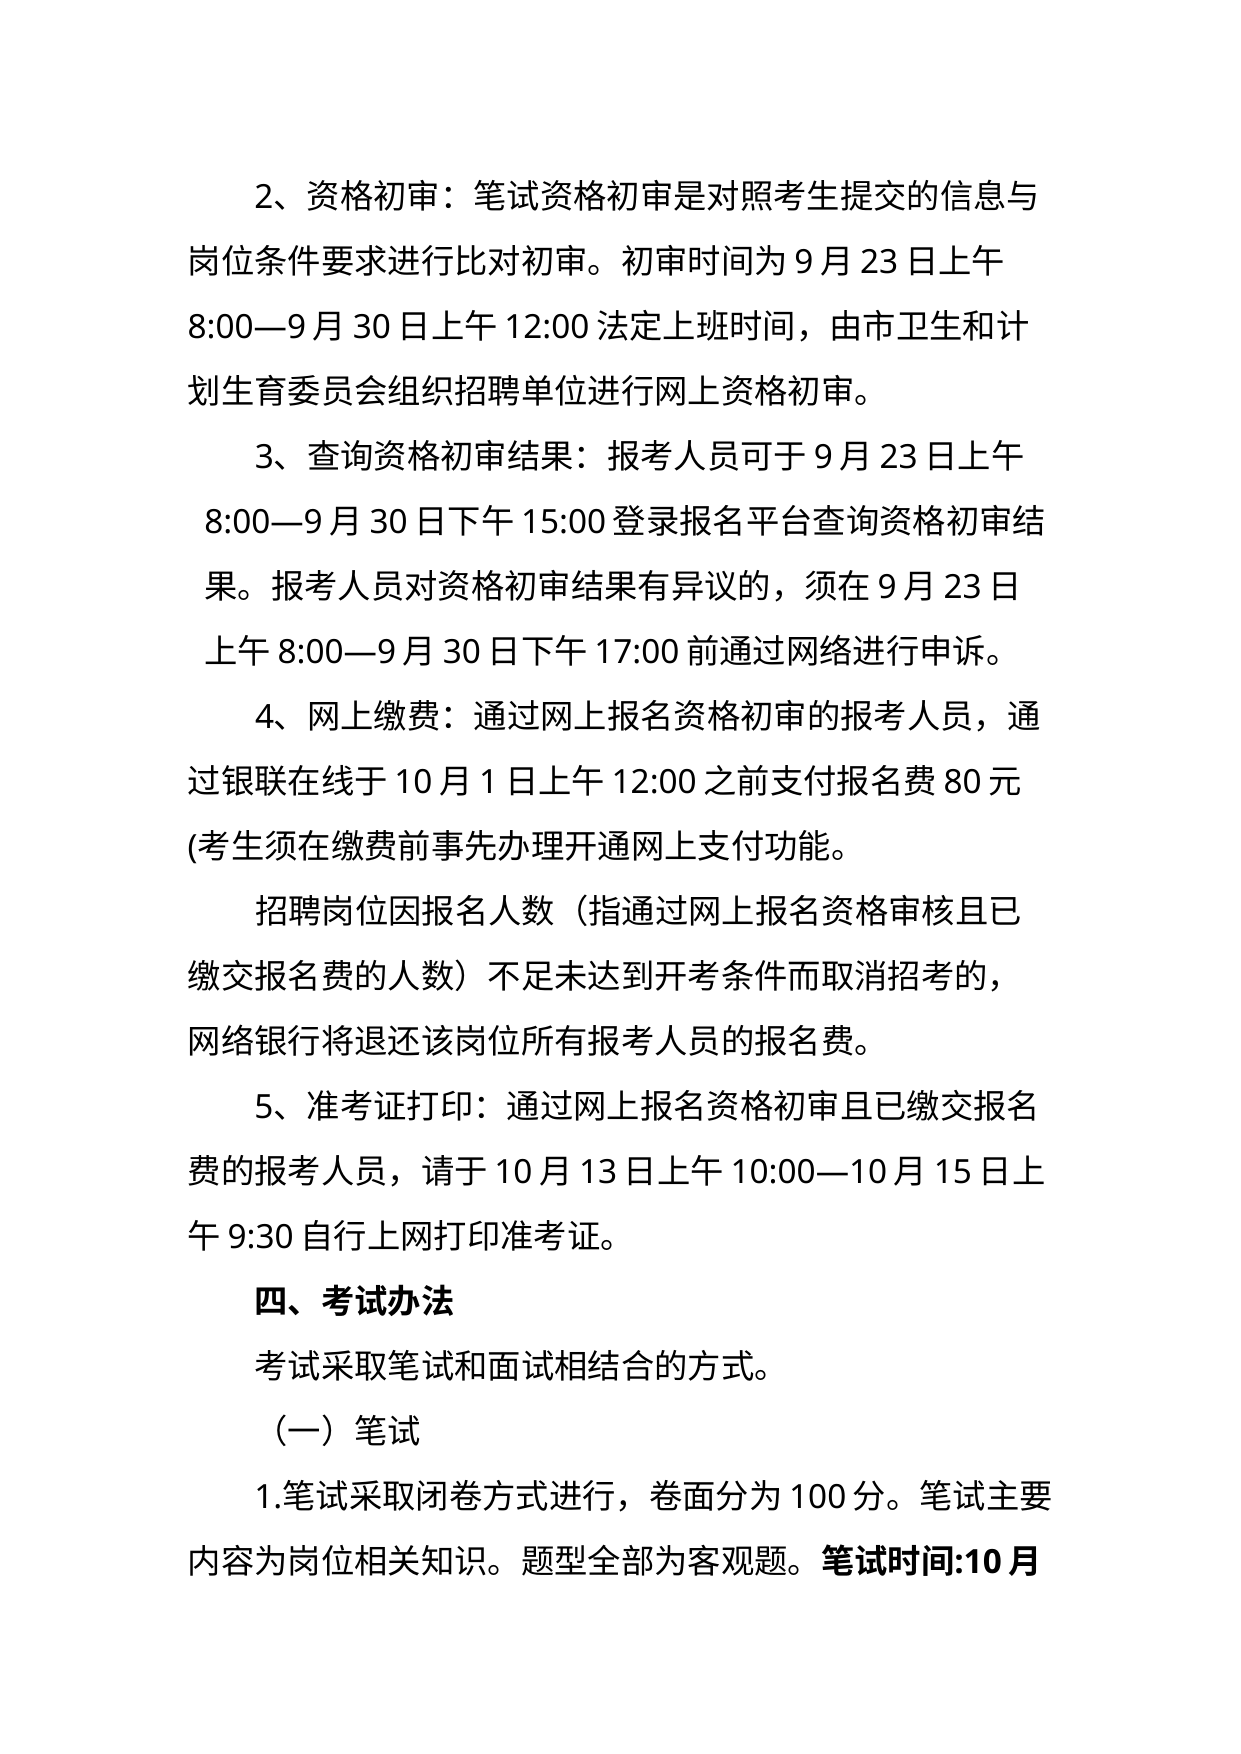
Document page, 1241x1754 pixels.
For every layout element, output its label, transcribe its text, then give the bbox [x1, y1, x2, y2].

text 2、资格初审：笔试资格初审是对照考生提交的信息与岗位条件要求进行比对初审。初审时间为9月23日上午8:00—9月30日上午12:00法定上班时间，由市卫生和计划生育委员会组织招聘单位进行网上资格初审。 [187, 162, 1053, 422]
text 招聘岗位因报名人数（指通过网上报名资格审核且已缴交报名费的人数）不足未达到开考条件而取消招考的，网络银行将退还该岗位所有报考人员的报名费。 [187, 877, 1053, 1072]
text 考试采取笔试和面试相结合的方式。 [187, 1332, 1053, 1397]
text 5、准考证打印：通过网上报名资格初审且已缴交报名费的报考人员，请于10月13日上午10:00—10月15日上午9:30自行上网打印准考证。 [187, 1072, 1053, 1267]
text 4、网上缴费：通过网上报名资格初审的报考人员，通过银联在线于10月1日上午12:00之前支付报名费80元(考生须在缴费前事先办理开通网上支付功能。 [187, 682, 1053, 877]
text 四、考试办法 [187, 1267, 1053, 1332]
text 3、查询资格初审结果：报考人员可于9月23日上午8:00—9月30日下午15:00登录报名平台查询资格初审结果。报考人员对资格初审结果有异议的，须在9月23日上午8:00—9月30日下午17:00前通过网络进行申诉。 [204, 422, 1053, 682]
text （一）笔试 [187, 1397, 1053, 1462]
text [187, 1462, 1053, 1592]
